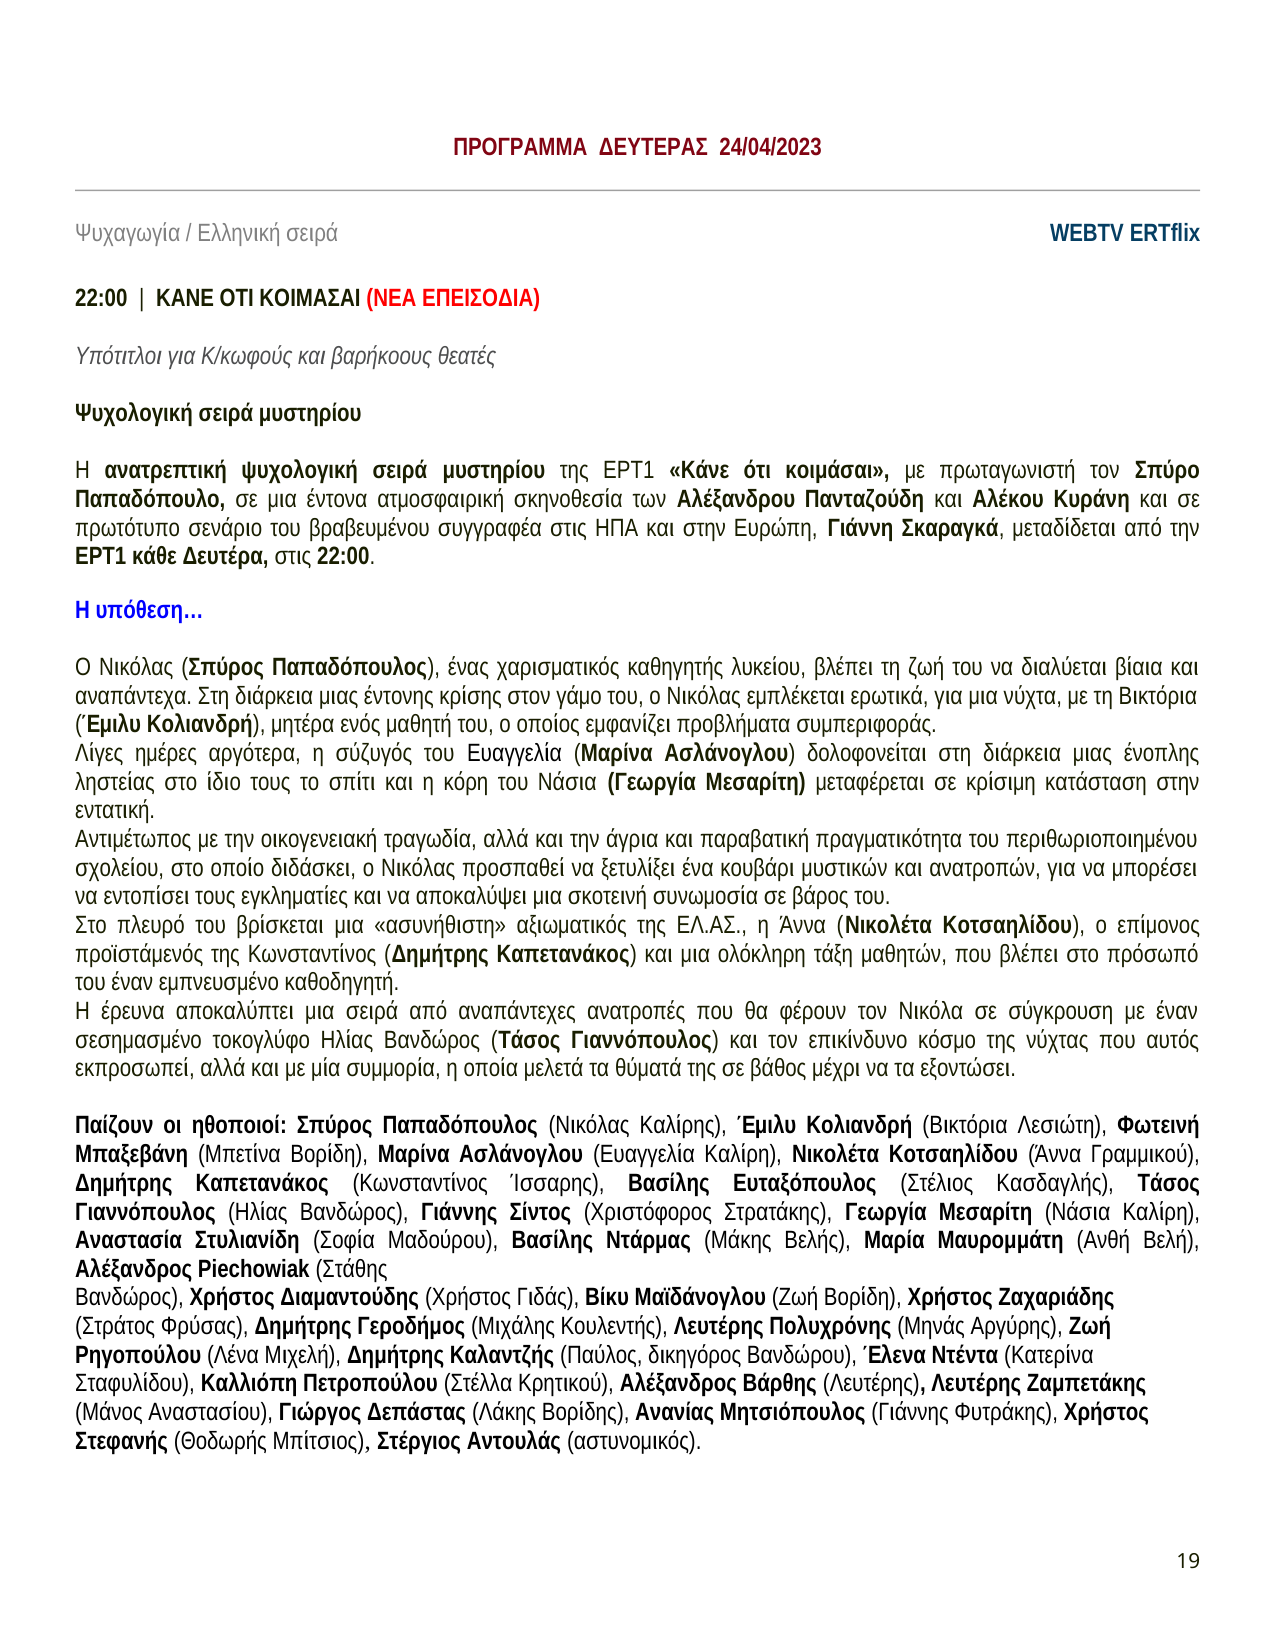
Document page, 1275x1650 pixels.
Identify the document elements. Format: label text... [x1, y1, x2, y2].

text ΠΡΟΓΡΑΜΜΑ ΔΕΥΤΕΡΑΣ 24/04/2023 [75, 132, 1200, 161]
text Η ανατρεπτική ψυχολογική σειρά μυστηρίου της ΕΡΤ1 «Κάνε ότι κοιμάσαι», με πρωταγωνιστή τον Σπύρο Παπαδόπουλο, σε μια έντονα ατμοσφαιρική σκηνοθεσία των Αλέξανδρου Πανταζούδη και Αλέκου Κυράνη και σε πρωτότυπο σενάριο του βραβευμένου συγγραφέα στις ΗΠΑ και στην Ευρώπη, Γιάννη Σκαραγκά, μεταδίδεται από την ΕΡΤ1 κάθε Δευτέρα, στις 22:00. [75, 455, 1200, 570]
text Η υπόθεση… [75, 595, 1200, 623]
text Βανδώρος), Χρήστος Διαμαντούδης (Χρήστος Γιδάς), Βίκυ Μαϊδάνογλου (Ζωή Βορίδη), Χρήστος Ζαχαριάδης (Στράτος Φρύσας), Δημήτρης Γεροδήμος (Μιχάλης Κουλεντής), Λευτέρης Πολυχρόνης (Μηνάς Αργύρης), Ζωή Ρηγοπούλου (Λένα Μιχελή), Δημήτρης Καλαντζής (Παύλος, δικηγόρος Βανδώρου), Έλενα Ντέντα (Κατερίνα Σταφυλίδου), Καλλιόπη Πετροπούλου (Στέλλα Κρητικού), Αλέξανδρος Βάρθης (Λευτέρης), Λευτέρης Ζαμπετάκης (Μάνος Αναστασίου), Γιώργος Δεπάστας (Λάκης Βορίδης), Ανανίας Μητσιόπουλος (Γιάννης Φυτράκης), Χρήστος Στεφανής (Θοδωρής Μπίτσιος), Στέργιος Αντουλάς (αστυνομικός). [75, 1282, 1200, 1454]
text Στο πλευρό του βρίσκεται μια «ασυνήθιστη» αξιωματικός της ΕΛ.ΑΣ., η Άννα (Νικολέτα Κοτσαηλίδου), ο επίμονος προϊστάμενός της Κωνσταντίνος (Δημήτρης Καπετανάκος) και μια ολόκληρη τάξη μαθητών, που βλέπει στο πρόσωπό του έναν εμπνευσμένο καθοδηγητή. [75, 910, 1200, 996]
text Λίγες ημέρες αργότερα, η σύζυγός του Ευαγγελία (Μαρίνα Ασλάνογλου) δολοφονείται στη διάρκεια μιας ένοπλης ληστείας στο ίδιο τους το σπίτι και η κόρη του Νάσια (Γεωργία Μεσαρίτη) μεταφέρεται σε κρίσιμη κατάσταση στην εντατική. [75, 738, 1200, 824]
text Υπότιτλοι για K/κωφούς και βαρήκοους θεατές [75, 312, 1200, 369]
text Παίζουν οι ηθοποιοί: Σπύρος Παπαδόπουλος (Νικόλας Καλίρης), Έμιλυ Κολιανδρή (Βικτόρια Λεσιώτη), Φωτεινή Μπαξεβάνη (Μπετίνα Βορίδη), Μαρίνα Ασλάνογλου (Ευαγγελία Καλίρη), Νικολέτα Κοτσαηλίδου (Άννα Γραμμικού), Δημήτρης Καπετανάκος (Κωνσταντίνος Ίσσαρης), Βασίλης Ευταξόπουλος (Στέλιος Κασδαγλής), Τάσος Γιαννόπουλος (Ηλίας Βανδώρος), Γιάννης Σίντος (Χριστόφορος Στρατάκης), Γεωργία Μεσαρίτη (Νάσια Καλίρη), Αναστασία Στυλιανίδη (Σοφία Μαδούρου), Βασίλης Ντάρμας (Μάκης Βελής), Μαρία Μαυρομμάτη (Ανθή Βελή), Αλέξανδρος Piechowiak (Στάθης [75, 1111, 1200, 1282]
text 22:00 | ΚΑΝΕ ΟΤΙ ΚΟΙΜΑΣΑΙ (ΝΕΑ ΕΠΕΙΣΟΔΙΑ) [75, 247, 1200, 312]
table_header WEBTV ERTflix [638, 218, 1200, 247]
text Ο Νικόλας (Σπύρος Παπαδόπουλος), ένας χαρισματικός καθηγητής λυκείου, βλέπει τη ζωή του να διαλύεται βίαια και αναπάντεχα. Στη διάρκεια μιας έντονης κρίσης στον γάμο του, ο Νικόλας εμπλέκεται ερωτικά, για μια νύχτα, με τη Βικτόρια (Έμιλυ Κολιανδρή), μητέρα ενός μαθητή του, ο οποίος εμφανίζει προβλήματα συμπεριφοράς. [75, 652, 1200, 738]
table_header Ψυχαγωγία / Ελληνική σειρά [75, 218, 637, 247]
text Ψυχολογική σειρά μυστηρίου [75, 369, 1200, 427]
text Η έρευνα αποκαλύπτει μια σειρά από αναπάντεχες ανατροπές που θα φέρουν τον Νικόλα σε σύγκρουση με έναν σεσημασμένο τοκογλύφο Ηλίας Βανδώρος (Τάσος Γιαννόπουλος) και τον επικίνδυνο κόσμο της νύχτας που αυτός εκπροσωπεί, αλλά και με μία συμμορία, η οποία μελετά τα θύματά της σε βάθος μέχρι να τα εξοντώσει. [75, 996, 1200, 1082]
text Αντιμέτωπος με την οικογενειακή τραγωδία, αλλά και την άγρια και παραβατική πραγματικότητα του περιθωριοποιημένου σχολείου, στο οποίο διδάσκει, ο Νικόλας προσπαθεί να ξετυλίξει ένα κουβάρι μυστικών και ανατροπών, για να μπορέσει να εντοπίσει τους εγκληματίες και να αποκαλύψει μια σκοτεινή συνωμοσία σε βάρος του. [75, 824, 1200, 910]
